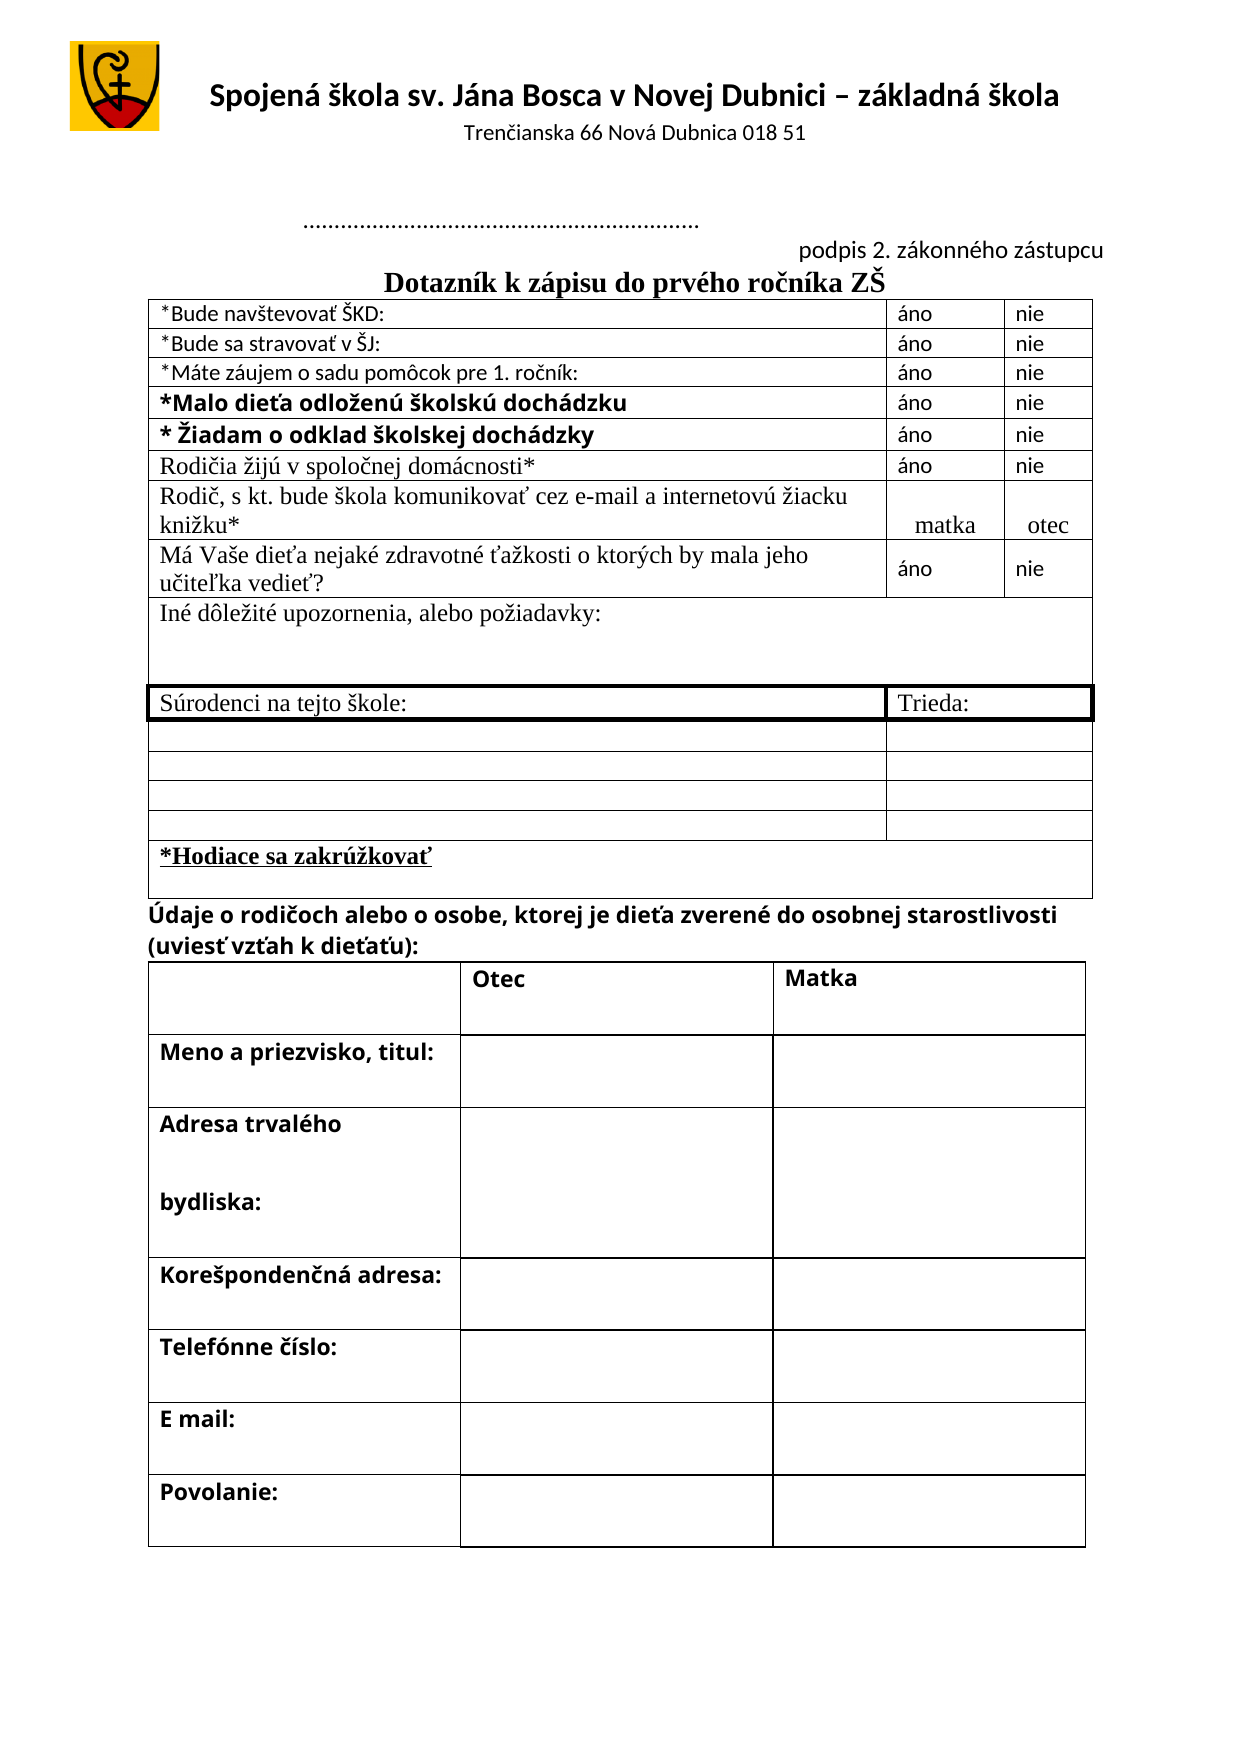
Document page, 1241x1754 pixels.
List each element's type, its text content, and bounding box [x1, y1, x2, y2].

table_cell [461, 1403, 772, 1474]
text Dotazník k zápisu do prvého ročníka ZŠ [148, 265, 1122, 298]
table_cell [887, 752, 1092, 780]
table_cell Adresa trvalého bydliska: [149, 1108, 460, 1257]
table_cell [774, 1036, 1085, 1107]
table_cell E mail: [149, 1403, 460, 1474]
table_cell [461, 1259, 772, 1329]
text ............................................................... [148, 176, 1122, 234]
table_cell [887, 781, 1092, 810]
table_cell Telefónne číslo: [149, 1330, 460, 1402]
table_cell nie [1005, 540, 1092, 597]
table_cell áno [887, 358, 1004, 386]
table_cell áno [887, 419, 1004, 450]
table_cell *Bude sa stravovať v ŠJ: [149, 329, 886, 357]
table_cell [149, 722, 886, 751]
table_header *Bude navštevovať ŠKD: [149, 300, 886, 328]
table_cell áno [887, 451, 1004, 480]
table_cell *Malo dieťa odloženú školskú dochádzku [149, 387, 886, 418]
table_header [149, 963, 460, 1034]
table_cell nie [1005, 451, 1092, 480]
table_cell [461, 1476, 772, 1546]
table_cell nie [1005, 329, 1092, 357]
table_cell [774, 1403, 1085, 1474]
table_cell * Žiadam o odklad školskej dochádzky [149, 419, 886, 450]
table_cell nie [1005, 419, 1092, 450]
table_cell [774, 1476, 1085, 1546]
table_cell [774, 1331, 1085, 1402]
table_cell Rodičia žijú v spoločnej domácnosti* [149, 451, 886, 480]
table_cell Súrodenci na tejto škole: [150, 688, 884, 717]
table_cell Trieda: [888, 688, 1090, 717]
picture [69, 41, 160, 131]
table_cell [774, 1259, 1085, 1329]
table_cell nie [1005, 387, 1092, 418]
table_cell Meno a priezvisko, titul: [149, 1035, 460, 1107]
table_cell [461, 1036, 772, 1107]
table_cell [461, 1331, 772, 1402]
table_cell áno [887, 540, 1004, 597]
table_cell áno [887, 387, 1004, 418]
table_cell áno [887, 329, 1004, 357]
table_cell [774, 1108, 1085, 1257]
table_cell nie [1005, 358, 1092, 386]
table_cell *Hodiace sa zakrúžkovať [149, 841, 1092, 898]
table_cell Iné dôležité upozornenia, alebo požiadavky: [149, 598, 1092, 684]
table_cell Má Vaše dieťa nejaké zdravotné ťažkosti o ktorých by mala jeho učiteľka vedieť? [149, 540, 886, 597]
table_cell otec [1005, 481, 1092, 539]
table_header Matka [774, 963, 1085, 1034]
table_cell Korešpondenčná adresa: [149, 1258, 460, 1329]
table_cell [149, 811, 886, 840]
text Údaje o rodičoch alebo o osobe, ktorej je dieťa zverené do osobnej starostlivosti (uviesť vzťah k dieťaťu): [148, 899, 1122, 961]
table_cell *Máte záujem o sadu pomôcok pre 1. ročník: [149, 358, 886, 386]
table_cell Rodič, s kt. bude škola komunikovať cez e-mail a internetovú žiacku knižku* [149, 481, 886, 539]
table_header nie [1005, 300, 1092, 328]
text podpis 2. zákonného zástupcu [148, 234, 1122, 265]
table_cell [461, 1108, 772, 1257]
table_cell Povolanie: [149, 1475, 460, 1546]
table_cell [887, 811, 1092, 840]
table_cell matka [887, 481, 1004, 539]
table_cell [149, 752, 886, 780]
table_header áno [887, 300, 1004, 328]
table_cell [149, 781, 886, 810]
table_cell [887, 722, 1092, 751]
table_header Otec [461, 963, 773, 1034]
